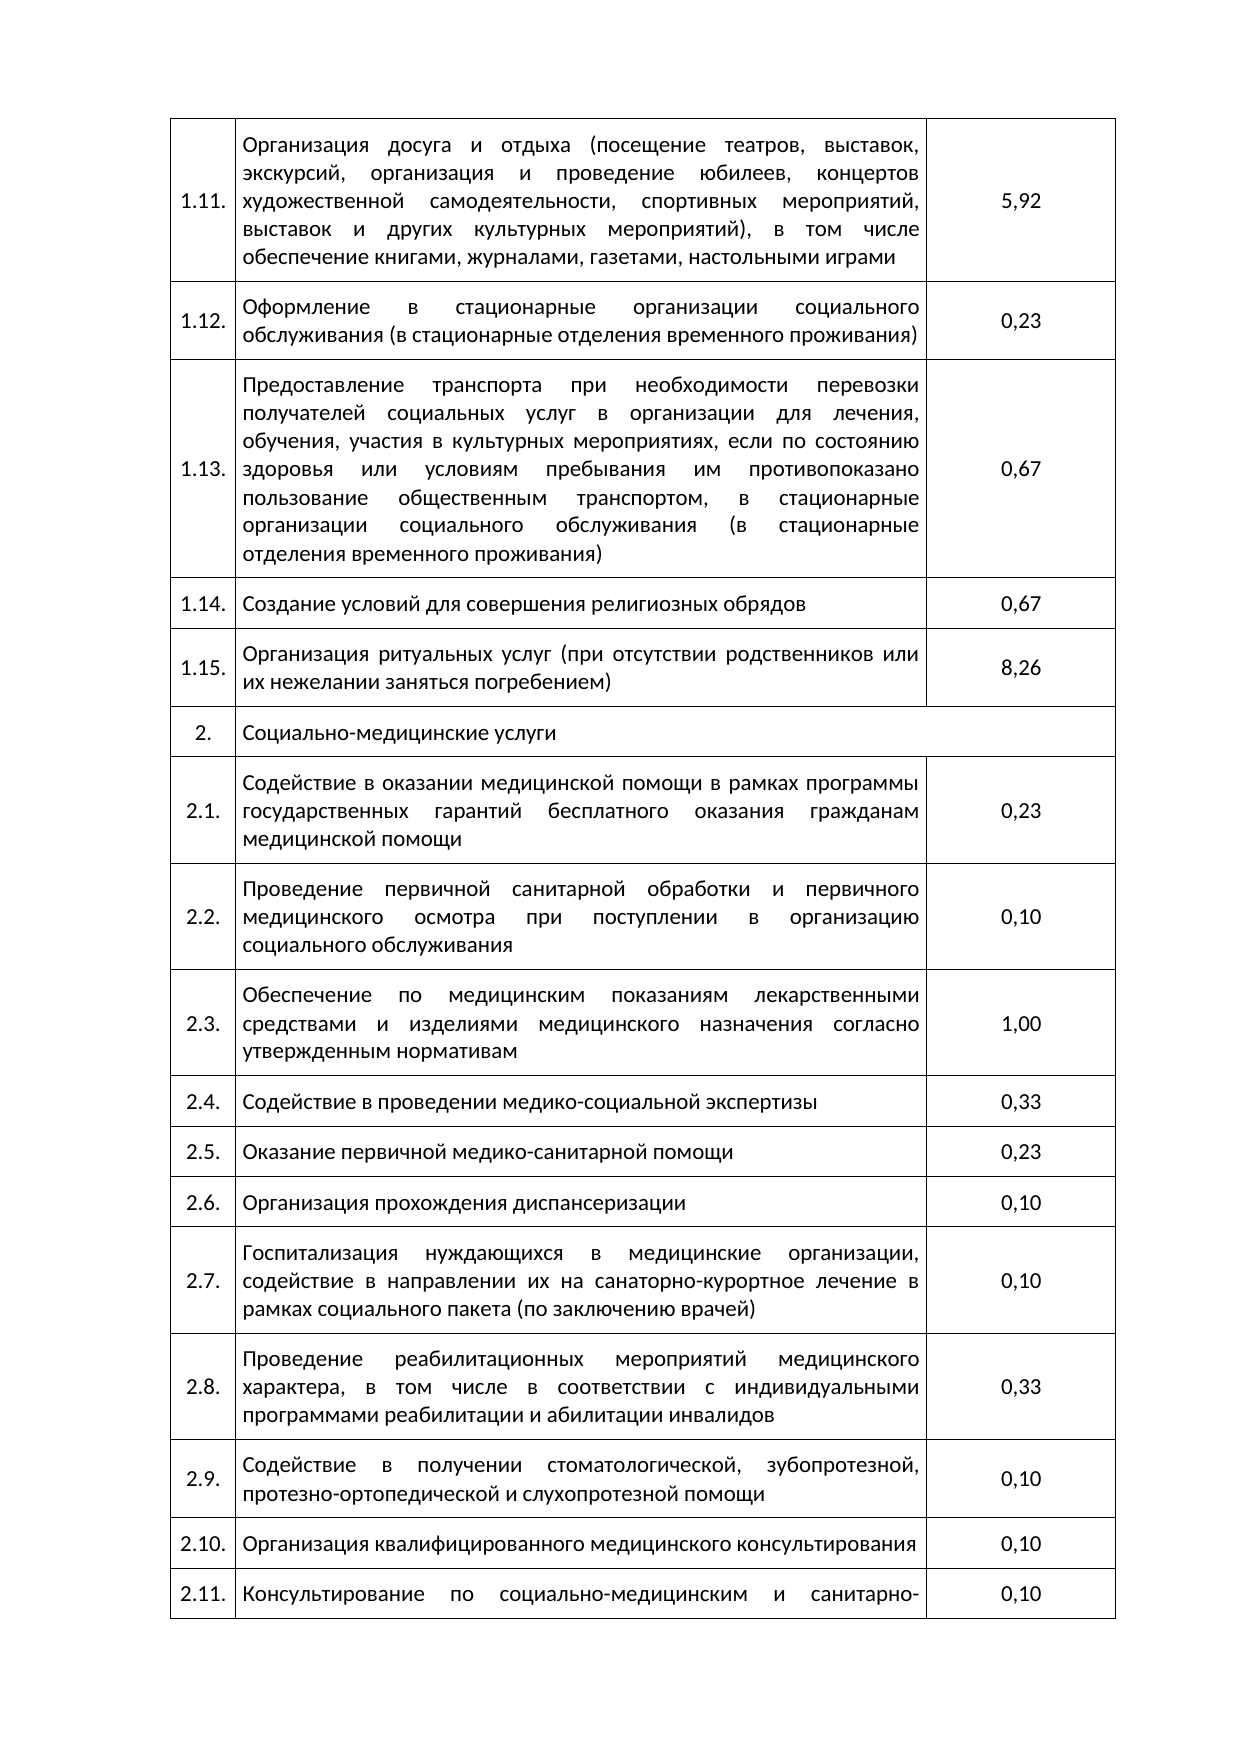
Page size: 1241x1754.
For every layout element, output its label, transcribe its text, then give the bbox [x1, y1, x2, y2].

table_cell 2.9. [171, 1440, 235, 1517]
table_cell Содействие в получении стоматологической, зубопротезной, протезно-ортопедической и слухопротезной помощи [236, 1440, 926, 1517]
table_cell Предоставление транспорта при необходимости перевозки получателей социальных услуг в организации для лечения, обучения, участия в культурных мероприятиях, если по состоянию здоровья или условиям пребывания им противопоказано пользование общественным транспортом, в стационарные организации социального обслуживания (в стационарные отделения временного проживания) [236, 360, 926, 577]
table_cell 1,00 [927, 970, 1115, 1075]
table_cell Организация ритуальных услуг (при отсутствии родственников или их нежелании заняться погребением) [236, 629, 926, 706]
table_cell Создание условий для совершения религиозных обрядов [236, 578, 926, 628]
table_cell 2.6. [171, 1177, 235, 1226]
table_cell 1.11. [171, 119, 235, 281]
table_cell 2.8. [171, 1334, 235, 1439]
table_cell Обеспечение по медицинским показаниям лекарственными средствами и изделиями медицинского назначения согласно утвержденным нормативам [236, 970, 926, 1075]
table_cell 0,10 [927, 1227, 1115, 1333]
table_cell 1.12. [171, 282, 235, 359]
table_cell Содействие в оказании медицинской помощи в рамках программы государственных гарантий бесплатного оказания гражданам медицинской помощи [236, 757, 926, 863]
table_cell 0,10 [927, 1569, 1115, 1618]
table_cell 0,33 [927, 1334, 1115, 1439]
table_cell 1.14. [171, 578, 235, 628]
table_cell 0,67 [927, 578, 1115, 628]
table_cell 0,23 [927, 282, 1115, 359]
table_cell 0,10 [927, 864, 1115, 969]
table_cell 8,26 [927, 629, 1115, 706]
table_cell Организация прохождения диспансеризации [236, 1177, 926, 1226]
table_cell 0,10 [927, 1177, 1115, 1226]
table_cell 0,10 [927, 1440, 1115, 1517]
table_cell 2.1. [171, 757, 235, 863]
table_cell 2.10. [171, 1518, 235, 1568]
table_cell 1.13. [171, 360, 235, 577]
table_cell Проведение первичной санитарной обработки и первичного медицинского осмотра при поступлении в организацию социального обслуживания [236, 864, 926, 969]
table_cell Госпитализация нуждающихся в медицинские организации, содействие в направлении их на санаторно-курортное лечение в рамках социального пакета (по заключению врачей) [236, 1227, 926, 1333]
table_cell 5,92 [927, 119, 1115, 281]
table_cell 2.11. [171, 1569, 235, 1618]
table_cell 2.5. [171, 1127, 235, 1176]
table_cell 2.3. [171, 970, 235, 1075]
table_cell Организация квалифицированного медицинского консультирования [236, 1518, 926, 1568]
table_cell 0,67 [927, 360, 1115, 577]
table_cell 0,10 [927, 1518, 1115, 1568]
table_cell 2. [171, 707, 235, 756]
table_cell Проведение реабилитационных мероприятий медицинского характера, в том числе в соответствии с индивидуальными программами реабилитации и абилитации инвалидов [236, 1334, 926, 1439]
table_cell 1.15. [171, 629, 235, 706]
table_cell Социально-медицинские услуги [236, 707, 1115, 756]
table_cell 2.2. [171, 864, 235, 969]
table_cell Оформление в стационарные организации социального обслуживания (в стационарные отделения временного проживания) [236, 282, 926, 359]
table_cell 0,23 [927, 1127, 1115, 1176]
table_cell 0,33 [927, 1076, 1115, 1126]
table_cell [236, 1569, 926, 1618]
table_cell 2.7. [171, 1227, 235, 1333]
table_cell 0,23 [927, 757, 1115, 863]
table_cell Организация досуга и отдыха (посещение театров, выставок, экскурсий, организация и проведение юбилеев, концертов художественной самодеятельности, спортивных мероприятий, выставок и других культурных мероприятий), в том числе обеспечение книгами, журналами, газетами, настольными играми [236, 119, 926, 281]
table_cell Оказание первичной медико-санитарной помощи [236, 1127, 926, 1176]
table_cell 2.4. [171, 1076, 235, 1126]
table_cell Содействие в проведении медико-социальной экспертизы [236, 1076, 926, 1126]
